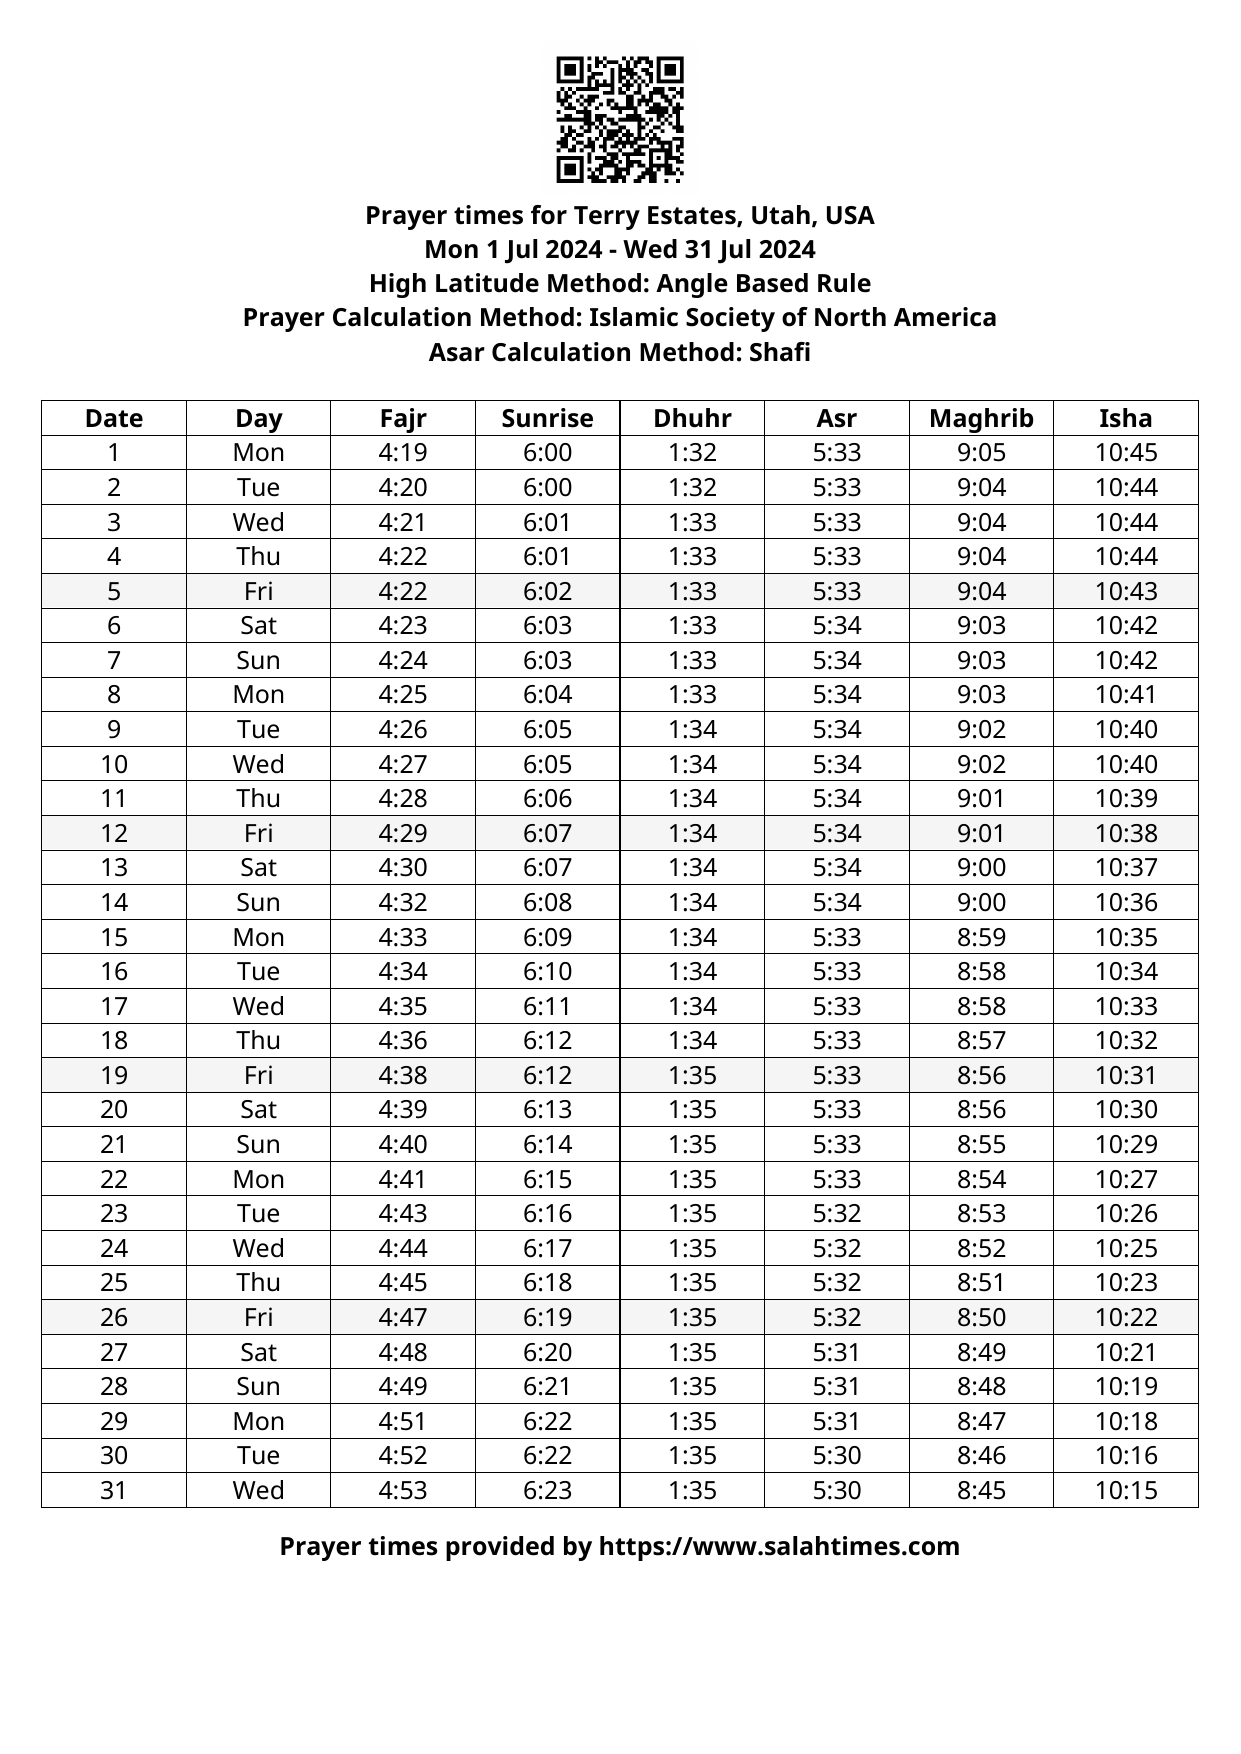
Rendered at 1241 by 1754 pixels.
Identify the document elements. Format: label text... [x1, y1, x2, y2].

table_cell Wed [187, 505, 330, 538]
table_cell 8:47 [910, 1404, 1053, 1437]
text Asar Calculation Method: Shafi [42, 334, 1198, 368]
table_cell 5:31 [765, 1369, 909, 1403]
table_cell Sun [187, 885, 330, 919]
table_cell 6:12 [476, 1058, 619, 1092]
table_cell 20 [42, 1093, 186, 1126]
table_cell 16 [42, 954, 186, 988]
table_cell 6:15 [476, 1162, 619, 1195]
table_cell 30 [42, 1439, 186, 1472]
table_cell 22 [42, 1162, 186, 1195]
table_cell 4:33 [331, 920, 475, 953]
table_cell 9:00 [910, 851, 1053, 884]
table_cell Sun [187, 1369, 330, 1403]
table_cell 29 [42, 1404, 186, 1437]
table_cell 10 [42, 747, 186, 780]
table_cell 14 [42, 885, 186, 919]
table_cell 1:33 [621, 609, 764, 642]
table_cell 8:46 [910, 1439, 1053, 1472]
table_cell 10:42 [1054, 609, 1198, 642]
table_cell 1:33 [621, 678, 764, 711]
table_cell 10:35 [1054, 920, 1198, 953]
table_cell Tue [187, 712, 330, 746]
table_cell 8:56 [910, 1093, 1053, 1126]
table_cell 9:01 [910, 781, 1053, 815]
table_cell Mon [187, 1162, 330, 1195]
table_cell 10:43 [1054, 574, 1198, 607]
table_cell 4:23 [331, 609, 475, 642]
table_cell 10:40 [1054, 712, 1198, 746]
table_cell 10:27 [1054, 1162, 1198, 1195]
table_cell Tue [187, 954, 330, 988]
table_cell Sat [187, 851, 330, 884]
table_cell 1:35 [621, 1300, 764, 1334]
table_cell 6:05 [476, 712, 619, 746]
table_cell Wed [187, 1231, 330, 1264]
table_cell 10:45 [1054, 436, 1198, 469]
table_cell 1:35 [621, 1196, 764, 1230]
table_cell Wed [187, 989, 330, 1022]
table_cell 8:48 [910, 1369, 1053, 1403]
table_cell 5:34 [765, 747, 909, 780]
table_cell 5:33 [765, 989, 909, 1022]
table_cell 5:34 [765, 781, 909, 815]
table_cell 27 [42, 1335, 186, 1368]
table_cell 5 [42, 574, 186, 607]
table_cell 1:33 [621, 505, 764, 538]
table_cell 8:52 [910, 1231, 1053, 1264]
table_cell 28 [42, 1369, 186, 1403]
table_header Dhuhr [621, 401, 764, 434]
table_cell 8:50 [910, 1300, 1053, 1334]
table_cell 5:33 [765, 954, 909, 988]
table_cell 1:33 [621, 574, 764, 607]
table_cell 5:30 [765, 1473, 909, 1507]
table_cell 1:32 [621, 470, 764, 504]
table_cell 10:23 [1054, 1266, 1198, 1299]
table_cell 3 [42, 505, 186, 538]
table_cell 4:40 [331, 1127, 475, 1161]
table_cell 1:34 [621, 781, 764, 815]
table_cell 4:29 [331, 816, 475, 849]
table_cell 10:25 [1054, 1231, 1198, 1264]
table_cell 9:04 [910, 574, 1053, 607]
table_cell 7 [42, 643, 186, 677]
table_cell 5:33 [765, 1058, 909, 1092]
table_cell 10:36 [1054, 885, 1198, 919]
table_cell 23 [42, 1196, 186, 1230]
table_cell 5:33 [765, 505, 909, 538]
table_cell 6:03 [476, 609, 619, 642]
text Mon 1 Jul 2024 - Wed 31 Jul 2024 [42, 232, 1198, 266]
table_cell 4:32 [331, 885, 475, 919]
table_cell 4:22 [331, 574, 475, 607]
table_cell 9:00 [910, 885, 1053, 919]
table_cell 5:33 [765, 920, 909, 953]
table_cell 9:02 [910, 747, 1053, 780]
table_cell 1:33 [621, 539, 764, 573]
table_cell 1:35 [621, 1162, 764, 1195]
table_cell 10:30 [1054, 1093, 1198, 1126]
table_cell 5:33 [765, 470, 909, 504]
table_cell Thu [187, 781, 330, 815]
table_cell 10:37 [1054, 851, 1198, 884]
table_cell 5:32 [765, 1300, 909, 1334]
table_cell 4:47 [331, 1300, 475, 1334]
table_cell 4:52 [331, 1439, 475, 1472]
table_cell 1:33 [621, 643, 764, 677]
table_cell 9:04 [910, 505, 1053, 538]
table_cell 9:05 [910, 436, 1053, 469]
table_cell 10:32 [1054, 1024, 1198, 1057]
table_cell 6:05 [476, 747, 619, 780]
table_cell 19 [42, 1058, 186, 1092]
table_cell 10:22 [1054, 1300, 1198, 1334]
table_cell 6:23 [476, 1473, 619, 1507]
table_cell 8:59 [910, 920, 1053, 953]
table_cell Thu [187, 539, 330, 573]
table_cell 4:30 [331, 851, 475, 884]
table_cell Sat [187, 609, 330, 642]
table_cell 1:35 [621, 1093, 764, 1126]
table_cell 1:34 [621, 851, 764, 884]
table_cell 6:14 [476, 1127, 619, 1161]
table_cell Sat [187, 1093, 330, 1126]
text Prayer times provided by https://www.salahtimes.com [42, 1528, 1198, 1563]
table_cell 9:02 [910, 712, 1053, 746]
table_cell 10:44 [1054, 470, 1198, 504]
table_cell 10:33 [1054, 989, 1198, 1022]
table_cell 6:20 [476, 1335, 619, 1368]
table_cell 1:34 [621, 712, 764, 746]
table_cell 4:34 [331, 954, 475, 988]
table_cell 9:04 [910, 470, 1053, 504]
table_header Sunrise [476, 401, 619, 434]
table_cell 5:34 [765, 678, 909, 711]
table_cell 1:35 [621, 1369, 764, 1403]
table_cell 5:30 [765, 1439, 909, 1472]
table_cell 1:35 [621, 1404, 764, 1437]
table_cell 1:34 [621, 954, 764, 988]
table_cell 8:56 [910, 1058, 1053, 1092]
table_cell 21 [42, 1127, 186, 1161]
table_cell 1 [42, 436, 186, 469]
table_cell 5:33 [765, 574, 909, 607]
table_cell 4:27 [331, 747, 475, 780]
table_cell 4:22 [331, 539, 475, 573]
table_cell 2 [42, 470, 186, 504]
table_cell 9:03 [910, 609, 1053, 642]
table_cell 4:49 [331, 1369, 475, 1403]
table_cell 5:32 [765, 1266, 909, 1299]
table_cell 6:06 [476, 781, 619, 815]
table_header Isha [1054, 401, 1198, 434]
table_cell 10:41 [1054, 678, 1198, 711]
table_cell Fri [187, 574, 330, 607]
table_cell 8:54 [910, 1162, 1053, 1195]
table_header Asr [765, 401, 909, 434]
table_cell 6:10 [476, 954, 619, 988]
table_cell Fri [187, 1300, 330, 1334]
table_cell 5:34 [765, 712, 909, 746]
table_cell 5:33 [765, 1127, 909, 1161]
table_cell 4:35 [331, 989, 475, 1022]
table_header Day [187, 401, 330, 434]
table_cell 11 [42, 781, 186, 815]
table_cell 6:16 [476, 1196, 619, 1230]
table_cell 4:45 [331, 1266, 475, 1299]
table_cell 6:22 [476, 1404, 619, 1437]
table_cell 9:03 [910, 643, 1053, 677]
table_cell 4:28 [331, 781, 475, 815]
table_cell 1:34 [621, 989, 764, 1022]
text Prayer times for Terry Estates, Utah, USA [42, 198, 1198, 232]
table_cell 4:44 [331, 1231, 475, 1264]
table_cell 10:44 [1054, 539, 1198, 573]
table_cell 1:35 [621, 1127, 764, 1161]
table_header Maghrib [910, 401, 1053, 434]
table_cell 4:38 [331, 1058, 475, 1092]
table_cell 4:21 [331, 505, 475, 538]
table_cell 6:09 [476, 920, 619, 953]
table_cell 5:34 [765, 851, 909, 884]
table_cell 6:12 [476, 1024, 619, 1057]
table_cell 4:41 [331, 1162, 475, 1195]
table_cell 5:32 [765, 1231, 909, 1264]
table_cell 4:19 [331, 436, 475, 469]
table_cell 5:33 [765, 1093, 909, 1126]
table_cell 10:29 [1054, 1127, 1198, 1161]
table_cell 5:33 [765, 539, 909, 573]
table_cell 4:25 [331, 678, 475, 711]
table_cell 6:01 [476, 505, 619, 538]
table_cell 4:24 [331, 643, 475, 677]
table_cell 4:36 [331, 1024, 475, 1057]
table_cell 13 [42, 851, 186, 884]
table_cell 9:03 [910, 678, 1053, 711]
table_cell 15 [42, 920, 186, 953]
picture [542, 41, 699, 198]
table_cell 5:32 [765, 1196, 909, 1230]
table_cell Wed [187, 1473, 330, 1507]
table_cell Mon [187, 678, 330, 711]
table_cell Mon [187, 436, 330, 469]
table_cell 10:16 [1054, 1439, 1198, 1472]
table_cell 6:04 [476, 678, 619, 711]
table_cell 4:39 [331, 1093, 475, 1126]
table_header Date [42, 401, 186, 434]
table_cell 8:58 [910, 989, 1053, 1022]
table_cell 6:08 [476, 885, 619, 919]
table_cell 24 [42, 1231, 186, 1264]
table_cell 6:17 [476, 1231, 619, 1264]
table_cell 31 [42, 1473, 186, 1507]
table_cell 10:26 [1054, 1196, 1198, 1230]
table_cell 6:01 [476, 539, 619, 573]
table_cell 5:31 [765, 1335, 909, 1368]
table_cell 6:13 [476, 1093, 619, 1126]
table_cell 4:53 [331, 1473, 475, 1507]
table_cell 5:34 [765, 885, 909, 919]
table_cell 5:33 [765, 1162, 909, 1195]
table_cell 8:51 [910, 1266, 1053, 1299]
table_cell 1:35 [621, 1335, 764, 1368]
table_cell 1:35 [621, 1058, 764, 1092]
table_cell Mon [187, 920, 330, 953]
table_cell 10:15 [1054, 1473, 1198, 1507]
table_cell 6:07 [476, 816, 619, 849]
table_cell 17 [42, 989, 186, 1022]
text Prayer Calculation Method: Islamic Society of North America [42, 300, 1198, 334]
table_cell 6:07 [476, 851, 619, 884]
table_cell 10:31 [1054, 1058, 1198, 1092]
table_cell 6:00 [476, 470, 619, 504]
table_cell 6:21 [476, 1369, 619, 1403]
table_cell 10:34 [1054, 954, 1198, 988]
table_cell 1:34 [621, 1024, 764, 1057]
table_cell 5:31 [765, 1404, 909, 1437]
table_cell Sat [187, 1335, 330, 1368]
text High Latitude Method: Angle Based Rule [42, 266, 1198, 300]
table_cell Tue [187, 1196, 330, 1230]
table_cell 10:38 [1054, 816, 1198, 849]
table_cell 4:26 [331, 712, 475, 746]
table_cell 4:20 [331, 470, 475, 504]
table_cell 1:35 [621, 1473, 764, 1507]
table_cell 8:58 [910, 954, 1053, 988]
table_cell 1:34 [621, 816, 764, 849]
table_cell 10:18 [1054, 1404, 1198, 1437]
table_cell 26 [42, 1300, 186, 1334]
table_cell Wed [187, 747, 330, 780]
table_cell Mon [187, 1404, 330, 1437]
table_cell 5:34 [765, 816, 909, 849]
table_cell 9:04 [910, 539, 1053, 573]
table_cell Tue [187, 1439, 330, 1472]
table_cell 6:19 [476, 1300, 619, 1334]
table_cell Fri [187, 1058, 330, 1092]
table_cell 8:45 [910, 1473, 1053, 1507]
table_cell Sun [187, 1127, 330, 1161]
table_cell 8:57 [910, 1024, 1053, 1057]
table_cell 18 [42, 1024, 186, 1057]
table_cell 10:21 [1054, 1335, 1198, 1368]
table_cell 5:34 [765, 609, 909, 642]
table_cell 10:40 [1054, 747, 1198, 780]
table_cell 1:35 [621, 1231, 764, 1264]
table_cell Thu [187, 1024, 330, 1057]
table_cell 1:35 [621, 1266, 764, 1299]
table_cell 1:32 [621, 436, 764, 469]
table_cell 6:11 [476, 989, 619, 1022]
table_cell 4:51 [331, 1404, 475, 1437]
table_cell 10:19 [1054, 1369, 1198, 1403]
table_cell 8 [42, 678, 186, 711]
table_cell 6:03 [476, 643, 619, 677]
table_header Fajr [331, 401, 475, 434]
table_cell 9 [42, 712, 186, 746]
table_cell 8:53 [910, 1196, 1053, 1230]
table_cell Fri [187, 816, 330, 849]
table_cell 1:35 [621, 1439, 764, 1472]
table_cell 4 [42, 539, 186, 573]
table_cell 6:02 [476, 574, 619, 607]
table_cell 4:48 [331, 1335, 475, 1368]
table_cell Sun [187, 643, 330, 677]
table_cell 6:00 [476, 436, 619, 469]
table_cell 1:34 [621, 747, 764, 780]
table_cell 6 [42, 609, 186, 642]
table_cell Thu [187, 1266, 330, 1299]
table_cell Tue [187, 470, 330, 504]
table_cell 5:33 [765, 436, 909, 469]
table_cell 10:42 [1054, 643, 1198, 677]
table_cell 6:22 [476, 1439, 619, 1472]
table_cell 9:01 [910, 816, 1053, 849]
table_cell 1:34 [621, 920, 764, 953]
table_cell 4:43 [331, 1196, 475, 1230]
table_cell 8:55 [910, 1127, 1053, 1161]
table_cell 5:34 [765, 643, 909, 677]
table_cell 10:39 [1054, 781, 1198, 815]
table_cell 1:34 [621, 885, 764, 919]
table_cell 25 [42, 1266, 186, 1299]
table_cell 8:49 [910, 1335, 1053, 1368]
table_cell 10:44 [1054, 505, 1198, 538]
table_cell 5:33 [765, 1024, 909, 1057]
table_cell 6:18 [476, 1266, 619, 1299]
table_cell 12 [42, 816, 186, 849]
